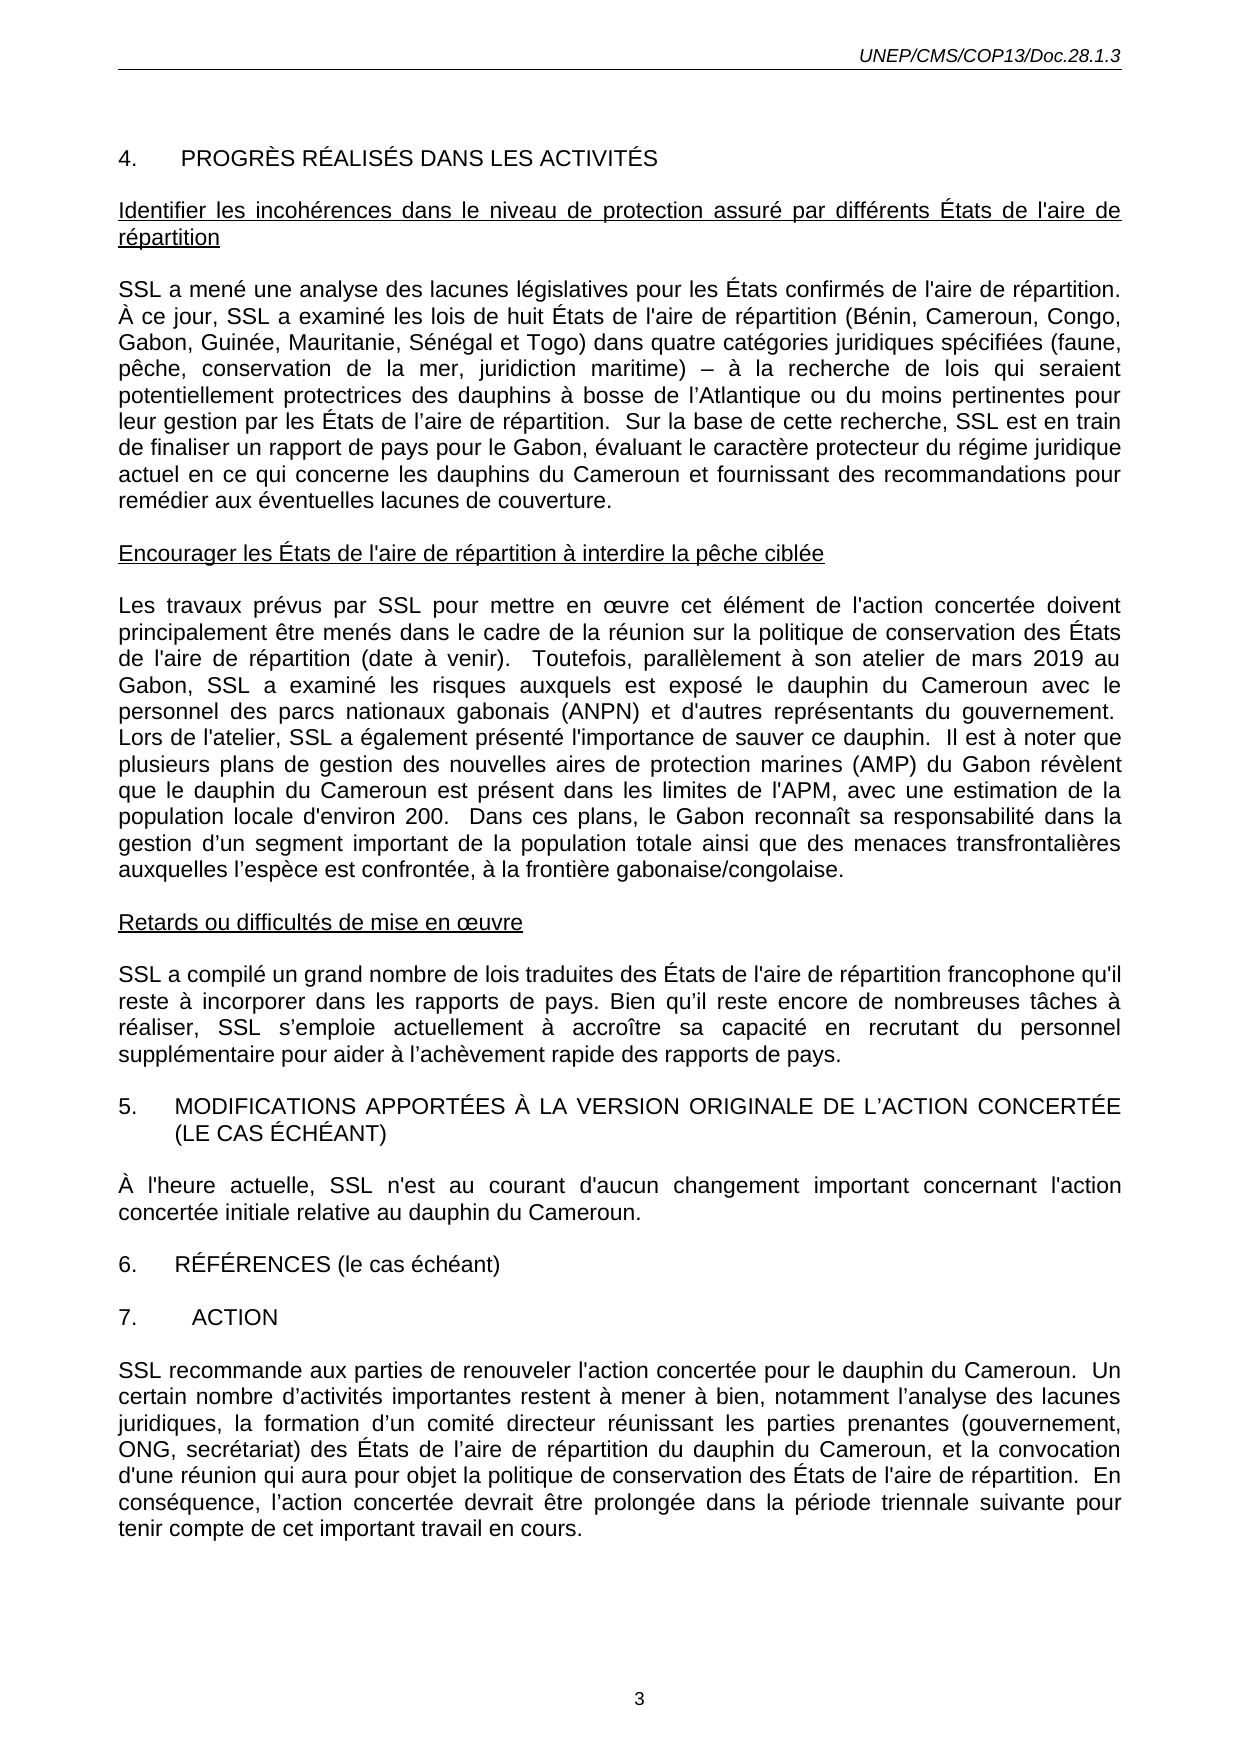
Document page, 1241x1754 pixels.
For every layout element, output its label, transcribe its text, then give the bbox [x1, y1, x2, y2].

list ACTION [118, 1304, 1122, 1330]
text SSL a mené une analyse des lacunes législatives pour les États confirmés de l'aire de répartition. À ce jour, SSL a examiné les lois de huit États de l'aire de répartition (Bénin, Cameroun, Congo, Gabon, Guinée, Mauritanie, Sénégal et Togo) dans quatre catégories juridiques spécifiées (faune, pêche, conservation de la mer, juridiction maritime) – à la recherche de lois qui seraient potentiellement protectrices des dauphins à bosse de l’Atlantique ou du moins pertinentes pour leur gestion par les États de l’aire de répartition. Sur la base de cette recherche, SSL est en train de finaliser un rapport de pays pour le Gabon, évaluant le caractère protecteur du régime juridique actuel en ce qui concerne les dauphins du Cameroun et fournissant des recommandations pour remédier aux éventuelles lacunes de couverture. [118, 276, 1122, 513]
text À l'heure actuelle, SSL n'est au courant d'aucun changement important concernant l'action concertée initiale relative au dauphin du Cameroun. [118, 1172, 1122, 1225]
text Encourager les États de l'aire de répartition à interdire la pêche ciblée [118, 540, 1122, 566]
text Identifier les incohérences dans le niveau de protection assuré par différents États de l'aire de répartition [118, 197, 1122, 220]
text SSL recommande aux parties de renouveler l'action concertée pour le dauphin du Cameroun. Un certain nombre d’activités importantes restent à mener à bien, notamment l’analyse des lacunes juridiques, la formation d’un comité directeur réunissant les parties prenantes (gouvernement, ONG, secrétariat) des États de l’aire de répartition du dauphin du Cameroun, et la convocation d'une réunion qui aura pour objet la politique de conservation des États de l'aire de répartition. En conséquence, l’action concertée devrait être prolongée dans la période triennale suivante pour tenir compte de cet important travail en cours. [118, 1357, 1122, 1541]
list PROGRÈS RÉALISÉS DANS LES ACTIVITÉS [118, 144, 1122, 171]
list MODIFICATIONS APPORTÉES À LA VERSION ORIGINALE DE L’ACTION CONCERTÉE (LE CAS ÉCHÉANT) [118, 1093, 1122, 1146]
text Identifier les incohérences dans le niveau de protection assuré par différents États de l'aire de répartition [118, 221, 1122, 250]
text Les travaux prévus par SSL pour mettre en œuvre cet élément de l'action concertée doivent principalement être menés dans le cadre de la réunion sur la politique de conservation des États de l'aire de répartition (date à venir). Toutefois, parallèlement à son atelier de mars 2019 au Gabon, SSL a examiné les risques auxquels est exposé le dauphin du Cameroun avec le personnel des parcs nationaux gabonais (ANPN) et d'autres représentants du gouvernement. Lors de l'atelier, SSL a également présenté l'importance de sauver ce dauphin. Il est à noter que plusieurs plans de gestion des nouvelles aires de protection marines (AMP) du Gabon révèlent que le dauphin du Cameroun est présent dans les limites de l'APM, avec une estimation de la population locale d'environ 200. Dans ces plans, le Gabon reconnaît sa responsabilité dans la gestion d’un segment important de la population totale ainsi que des menaces transfrontalières auxquelles l’espèce est confrontée, à la frontière gabonaise/congolaise. [118, 592, 1122, 882]
list RÉFÉRENCES (le cas échéant) [118, 1251, 1122, 1278]
text Retards ou difficultés de mise en œuvre [118, 909, 1122, 935]
text SSL a compilé un grand nombre de lois traduites des États de l'aire de répartition francophone qu'il reste à incorporer dans les rapports de pays. Bien qu’il reste encore de nombreuses tâches à réaliser, SSL s’emploie actuellement à accroître sa capacité en recrutant du personnel supplémentaire pour aider à l’achèvement rapide des rapports de pays. [118, 961, 1122, 1067]
